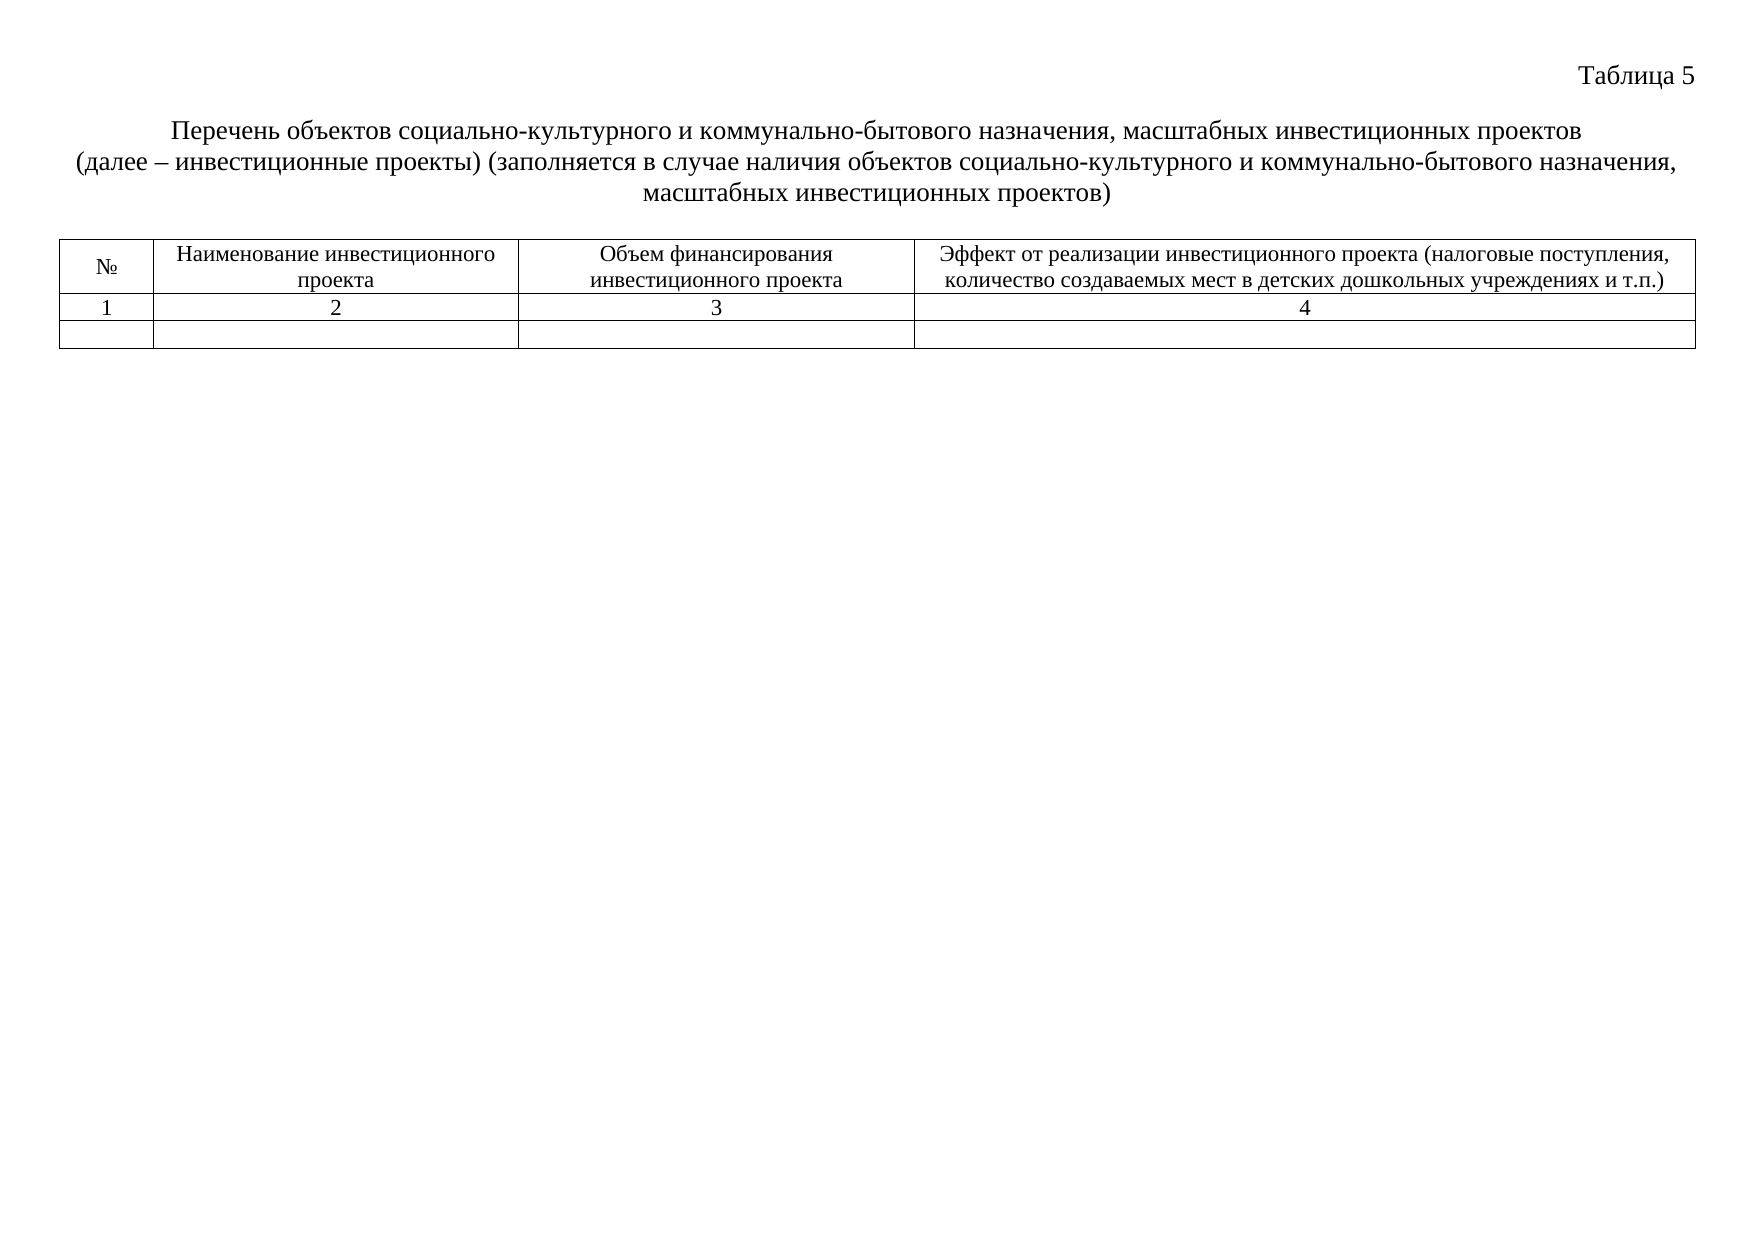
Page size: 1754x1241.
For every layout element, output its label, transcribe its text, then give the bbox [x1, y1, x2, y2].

text Таблица 5 [59, 59, 1695, 90]
table_header № [60, 240, 153, 293]
table_cell 3 [519, 294, 914, 320]
table_cell 4 [915, 294, 1695, 320]
table_cell [60, 321, 153, 347]
table_cell [154, 321, 518, 347]
table_header Объем финансирования инвестиционного проекта [519, 240, 914, 293]
text Перечень объектов социально-культурного и коммунально-бытового назначения, масштабных инвестиционных проектов [59, 114, 1695, 145]
table_cell [915, 321, 1695, 347]
table_cell 1 [60, 294, 153, 320]
table_header Наименование инвестиционного проекта [154, 240, 518, 293]
table_cell 2 [154, 294, 518, 320]
text (далее – инвестиционные проекты) (заполняется в случае наличия объектов социально-культурного и коммунально-бытового назначения, масштабных инвестиционных проектов) [59, 145, 1695, 208]
table_header Эффект от реализации инвестиционного проекта (налоговые поступления, количество создаваемых мест в детских дошкольных учреждениях и т.п.) [915, 240, 1695, 293]
table_cell [519, 321, 914, 347]
